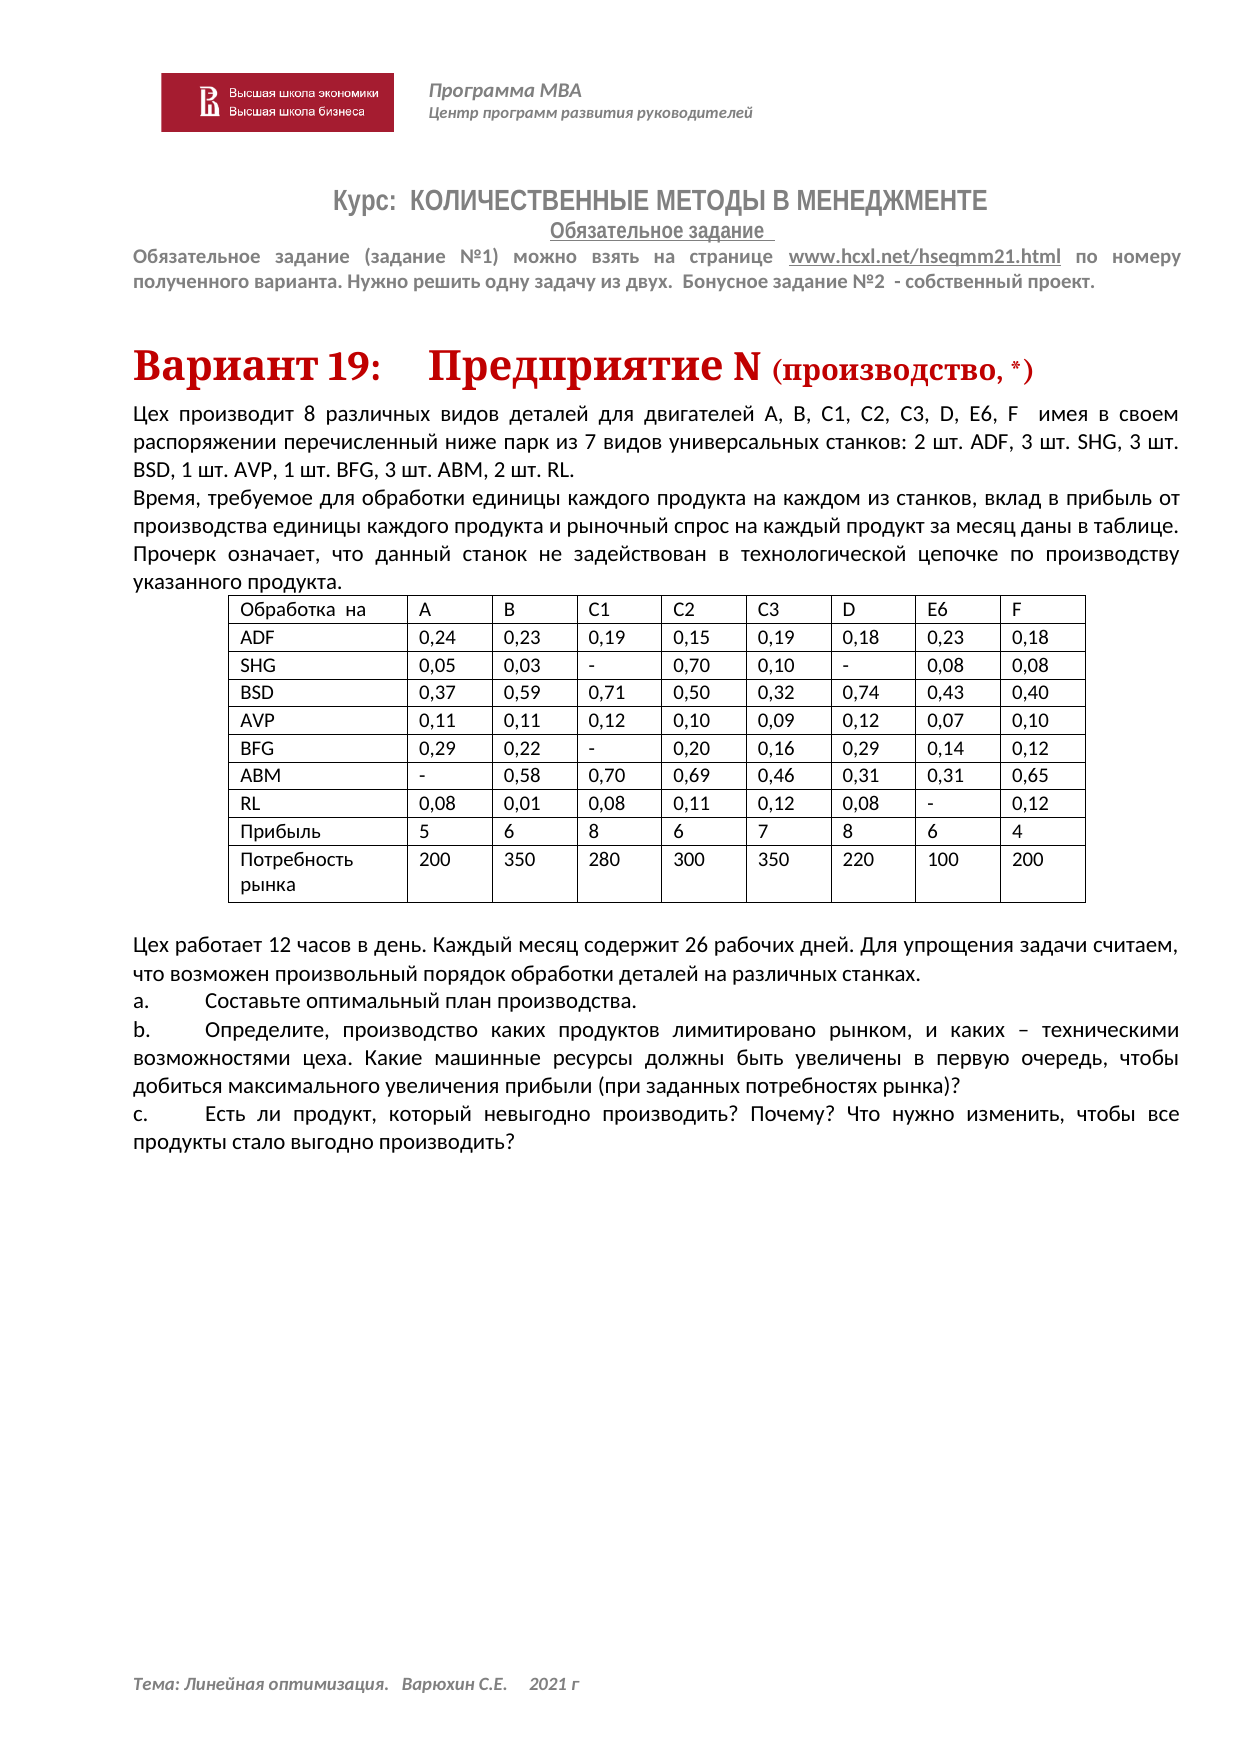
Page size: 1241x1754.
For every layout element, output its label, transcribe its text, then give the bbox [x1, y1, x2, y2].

table_cell 0,08 [916, 652, 1000, 678]
table_cell 0,58 [493, 763, 577, 789]
text Вариант 19: Предприятие N (производство, *) [133, 343, 1181, 391]
list Определите, производство каких продуктов лимитировано рынком, и каких – техническими возможностями цеха. Какие машинные ресурсы должны быть увеличены в первую очередь, чтобы добиться максимального увеличения прибыли (при заданных потребностях рынка)? [133, 1015, 1181, 1099]
table_header A [408, 596, 492, 623]
table_cell RL [229, 790, 407, 817]
list Есть ли продукт, который невыгодно производить? Почему? Что нужно изменить, чтобы все продукты стало выгодно производить? [133, 1099, 1181, 1155]
table_cell AVP [229, 707, 407, 734]
table_cell - [578, 652, 661, 678]
table_cell 0,69 [662, 763, 746, 789]
table_cell 0,11 [493, 707, 577, 734]
table_cell BFG [229, 735, 407, 762]
table_cell 7 [747, 818, 831, 845]
table_cell 0,15 [662, 624, 746, 651]
table_cell Прибыль [229, 818, 407, 845]
table_cell 0,08 [1001, 652, 1085, 678]
table_cell 0,65 [1001, 763, 1085, 789]
table_header C3 [747, 596, 831, 623]
table_cell 0,10 [1001, 707, 1085, 734]
table_cell 200 [408, 846, 492, 902]
table_header C2 [662, 596, 746, 623]
table_cell 8 [832, 818, 915, 845]
table_cell 100 [916, 846, 1000, 902]
table_cell 0,50 [662, 680, 746, 706]
table_cell 0,31 [916, 763, 1000, 789]
table_cell 0,08 [578, 790, 661, 817]
table_cell 0,10 [747, 652, 831, 678]
table_cell 6 [662, 818, 746, 845]
table_cell 0,12 [1001, 790, 1085, 817]
table_cell 0,74 [832, 680, 915, 706]
table_cell 6 [916, 818, 1000, 845]
table_cell 0,46 [747, 763, 831, 789]
table_cell 0,10 [662, 707, 746, 734]
table_header D [832, 596, 915, 623]
table_cell 0,23 [916, 624, 1000, 651]
table_cell 0,23 [493, 624, 577, 651]
table_cell 0,29 [408, 735, 492, 762]
table_cell 0,19 [578, 624, 661, 651]
table_cell SHG [229, 652, 407, 678]
table_cell 220 [832, 846, 915, 902]
table_cell - [408, 763, 492, 789]
table_cell 200 [1001, 846, 1085, 902]
text Время, требуемое для обработки единицы каждого продукта на каждом из станков, вклад в прибыль от производства единицы каждого продукта и рыночный спрос на каждый продукт за месяц даны в таблице. Прочерк означает, что данный станок не задействован в технологической цепочке по производству указанного продукта. [133, 483, 1181, 595]
table_cell Потребность рынка [229, 846, 407, 902]
table_cell ADF [229, 624, 407, 651]
table_cell 280 [578, 846, 661, 902]
table_cell 0,20 [662, 735, 746, 762]
table_cell - [578, 735, 661, 762]
table_cell 8 [578, 818, 661, 845]
table_header Обработка на [229, 596, 407, 623]
table_header C1 [578, 596, 661, 623]
table_cell 0,40 [1001, 680, 1085, 706]
table_cell 0,19 [747, 624, 831, 651]
table_cell 0,03 [493, 652, 577, 678]
table_cell 0,24 [408, 624, 492, 651]
table_cell 0,11 [662, 790, 746, 817]
table_cell - [916, 790, 1000, 817]
table_cell 350 [747, 846, 831, 902]
table_cell 0,16 [747, 735, 831, 762]
table_cell 0,12 [578, 707, 661, 734]
table_cell 0,18 [1001, 624, 1085, 651]
table_cell BSD [229, 680, 407, 706]
table_cell 0,31 [832, 763, 915, 789]
table_cell 350 [493, 846, 577, 902]
text Цех работает 12 часов в день. Каждый месяц содержит 26 рабочих дней. Для упрощения задачи считаем, что возможен произвольный порядок обработки деталей на различных станках. [133, 931, 1181, 987]
table_cell 0,08 [408, 790, 492, 817]
table_cell 0,01 [493, 790, 577, 817]
table_header E6 [916, 596, 1000, 623]
table_cell - [832, 652, 915, 678]
table_cell 0,32 [747, 680, 831, 706]
table_cell 0,59 [493, 680, 577, 706]
table_cell 0,22 [493, 735, 577, 762]
table_cell 0,37 [408, 680, 492, 706]
table_cell 6 [493, 818, 577, 845]
table_cell 0,29 [832, 735, 915, 762]
table_cell 0,11 [408, 707, 492, 734]
table_header F [1001, 596, 1085, 623]
table_cell 5 [408, 818, 492, 845]
table_cell 0,71 [578, 680, 661, 706]
table_cell 0,07 [916, 707, 1000, 734]
table_cell 0,08 [832, 790, 915, 817]
list Составьте оптимальный план производства. [133, 987, 1181, 1015]
text Цех производит 8 различных видов деталей для двигателей A, B, C1, C2, C3, D, E6, F имея в своем распоряжении перечисленный ниже парк из 7 видов универсальных станков: 2 шт. ADF, 3 шт. SHG, 3 шт. BSD, 1 шт. AVP, 1 шт. BFG, 3 шт. ABM, 2 шт. RL. [133, 399, 1181, 483]
table_cell ABM [229, 763, 407, 789]
table_cell 4 [1001, 818, 1085, 845]
table_cell 0,70 [662, 652, 746, 678]
table_cell 300 [662, 846, 746, 902]
table_cell 0,09 [747, 707, 831, 734]
table_cell 0,14 [916, 735, 1000, 762]
table_cell 0,12 [832, 707, 915, 734]
picture [161, 73, 394, 132]
table_cell 0,18 [832, 624, 915, 651]
table_cell 0,12 [1001, 735, 1085, 762]
table_cell 0,70 [578, 763, 661, 789]
table_cell 0,12 [747, 790, 831, 817]
table_cell 0,43 [916, 680, 1000, 706]
table_cell 0,05 [408, 652, 492, 678]
table_header B [493, 596, 577, 623]
